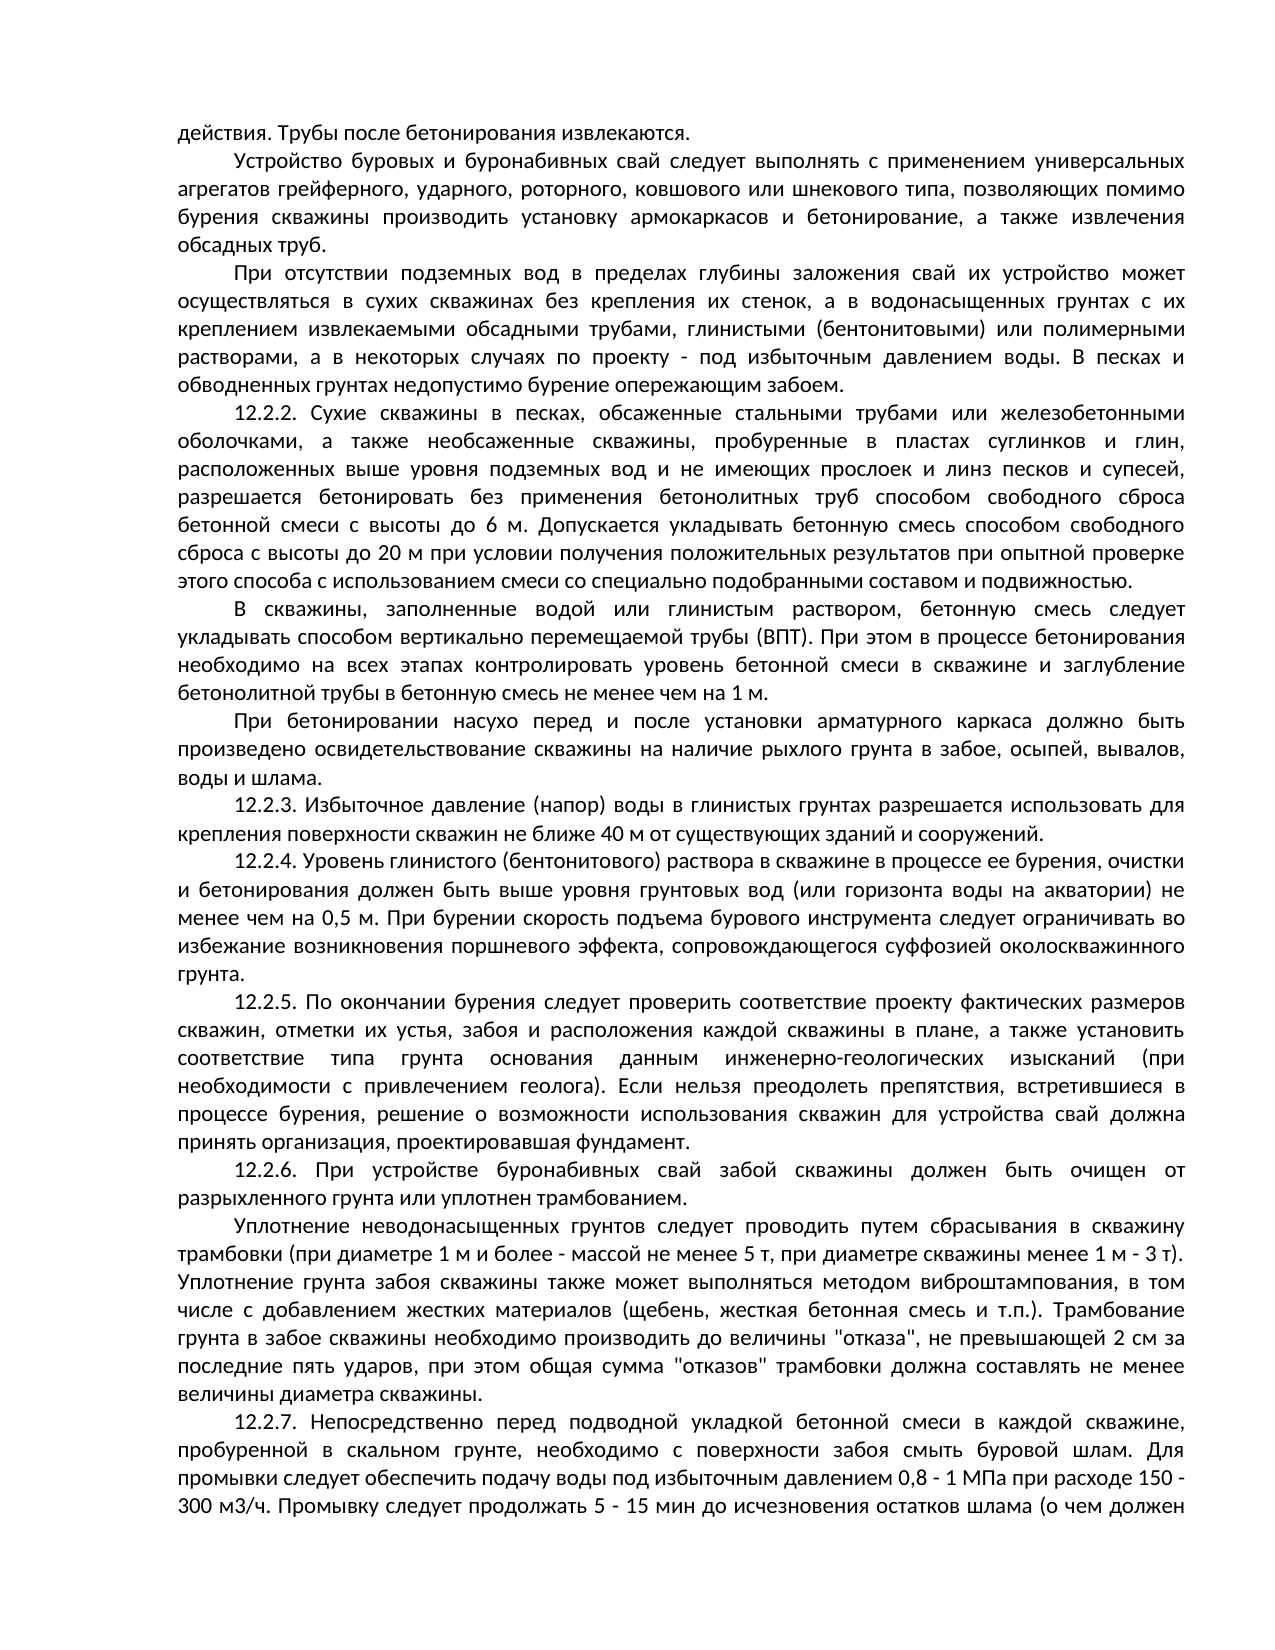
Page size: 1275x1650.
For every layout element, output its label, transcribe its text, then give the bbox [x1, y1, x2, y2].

text При бетонировании насухо перед и после установки арматурного каркаса должно быть произведено освидетельствование скважины на наличие рыхлого грунта в забое, осыпей, вывалов, воды и шлама. [177, 707, 1186, 791]
text При отсутствии подземных вод в пределах глубины заложения свай их устройство может осуществляться в сухих скважинах без крепления их стенок, а в водонасыщенных грунтах с их креплением извлекаемыми обсадными трубами, глинистыми (бентонитовыми) или полимерными растворами, а в некоторых случаях по проекту - под избыточным давлением воды. В песках и обводненных грунтах недопустимо бурение опережающим забоем. [177, 258, 1186, 398]
text Устройство буровых и буронабивных свай следует выполнять с применением универсальных агрегатов грейферного, ударного, роторного, ковшового или шнекового типа, позволяющих помимо бурения скважины производить установку армокаркасов и бетонирование, а также извлечения обсадных труб. [177, 146, 1186, 258]
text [177, 118, 1186, 146]
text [177, 1407, 1186, 1519]
text 12.2.4. Уровень глинистого (бентонитового) раствора в скважине в процессе ее бурения, очистки и бетонирования должен быть выше уровня грунтовых вод (или горизонта воды на акватории) не менее чем на 0,5 м. При бурении скорость подъема бурового инструмента следует ограничивать во избежание возникновения поршневого эффекта, сопровождающегося суффозией околоскважинного грунта. [177, 847, 1186, 987]
text 12.2.6. При устройстве буронабивных свай забой скважины должен быть очищен от разрыхленного грунта или уплотнен трамбованием. [177, 1155, 1186, 1211]
text Уплотнение неводонасыщенных грунтов следует проводить путем сбрасывания в скважину трамбовки (при диаметре 1 м и более - массой не менее 5 т, при диаметре скважины менее 1 м - 3 т). Уплотнение грунта забоя скважины также может выполняться методом виброштампования, в том числе с добавлением жестких материалов (щебень, жесткая бетонная смесь и т.п.). Трамбование грунта в забое скважины необходимо производить до величины "отказа", не превышающей 2 см за последние пять ударов, при этом общая сумма "отказов" трамбовки должна составлять не менее величины диаметра скважины. [177, 1211, 1186, 1407]
text 12.2.5. По окончании бурения следует проверить соответствие проекту фактических размеров скважин, отметки их устья, забоя и расположения каждой скважины в плане, а также установить соответствие типа грунта основания данным инженерно-геологических изысканий (при необходимости с привлечением геолога). Если нельзя преодолеть препятствия, встретившиеся в процессе бурения, решение о возможности использования скважин для устройства свай должна принять организация, проектировавшая фундамент. [177, 987, 1186, 1155]
text В скважины, заполненные водой или глинистым раствором, бетонную смесь следует укладывать способом вертикально перемещаемой трубы (ВПТ). При этом в процессе бетонирования необходимо на всех этапах контролировать уровень бетонной смеси в скважине и заглубление бетонолитной трубы в бетонную смесь не менее чем на 1 м. [177, 594, 1186, 707]
text 12.2.2. Сухие скважины в песках, обсаженные стальными трубами или железобетонными оболочками, а также необсаженные скважины, пробуренные в пластах суглинков и глин, расположенных выше уровня подземных вод и не имеющих прослоек и линз песков и супесей, разрешается бетонировать без применения бетонолитных труб способом свободного сброса бетонной смеси с высоты до 6 м. Допускается укладывать бетонную смесь способом свободного сброса с высоты до 20 м при условии получения положительных результатов при опытной проверке этого способа с использованием смеси со специально подобранными составом и подвижностью. [177, 398, 1186, 594]
text 12.2.3. Избыточное давление (напор) воды в глинистых грунтах разрешается использовать для крепления поверхности скважин не ближе 40 м от существующих зданий и сооружений. [177, 791, 1186, 847]
